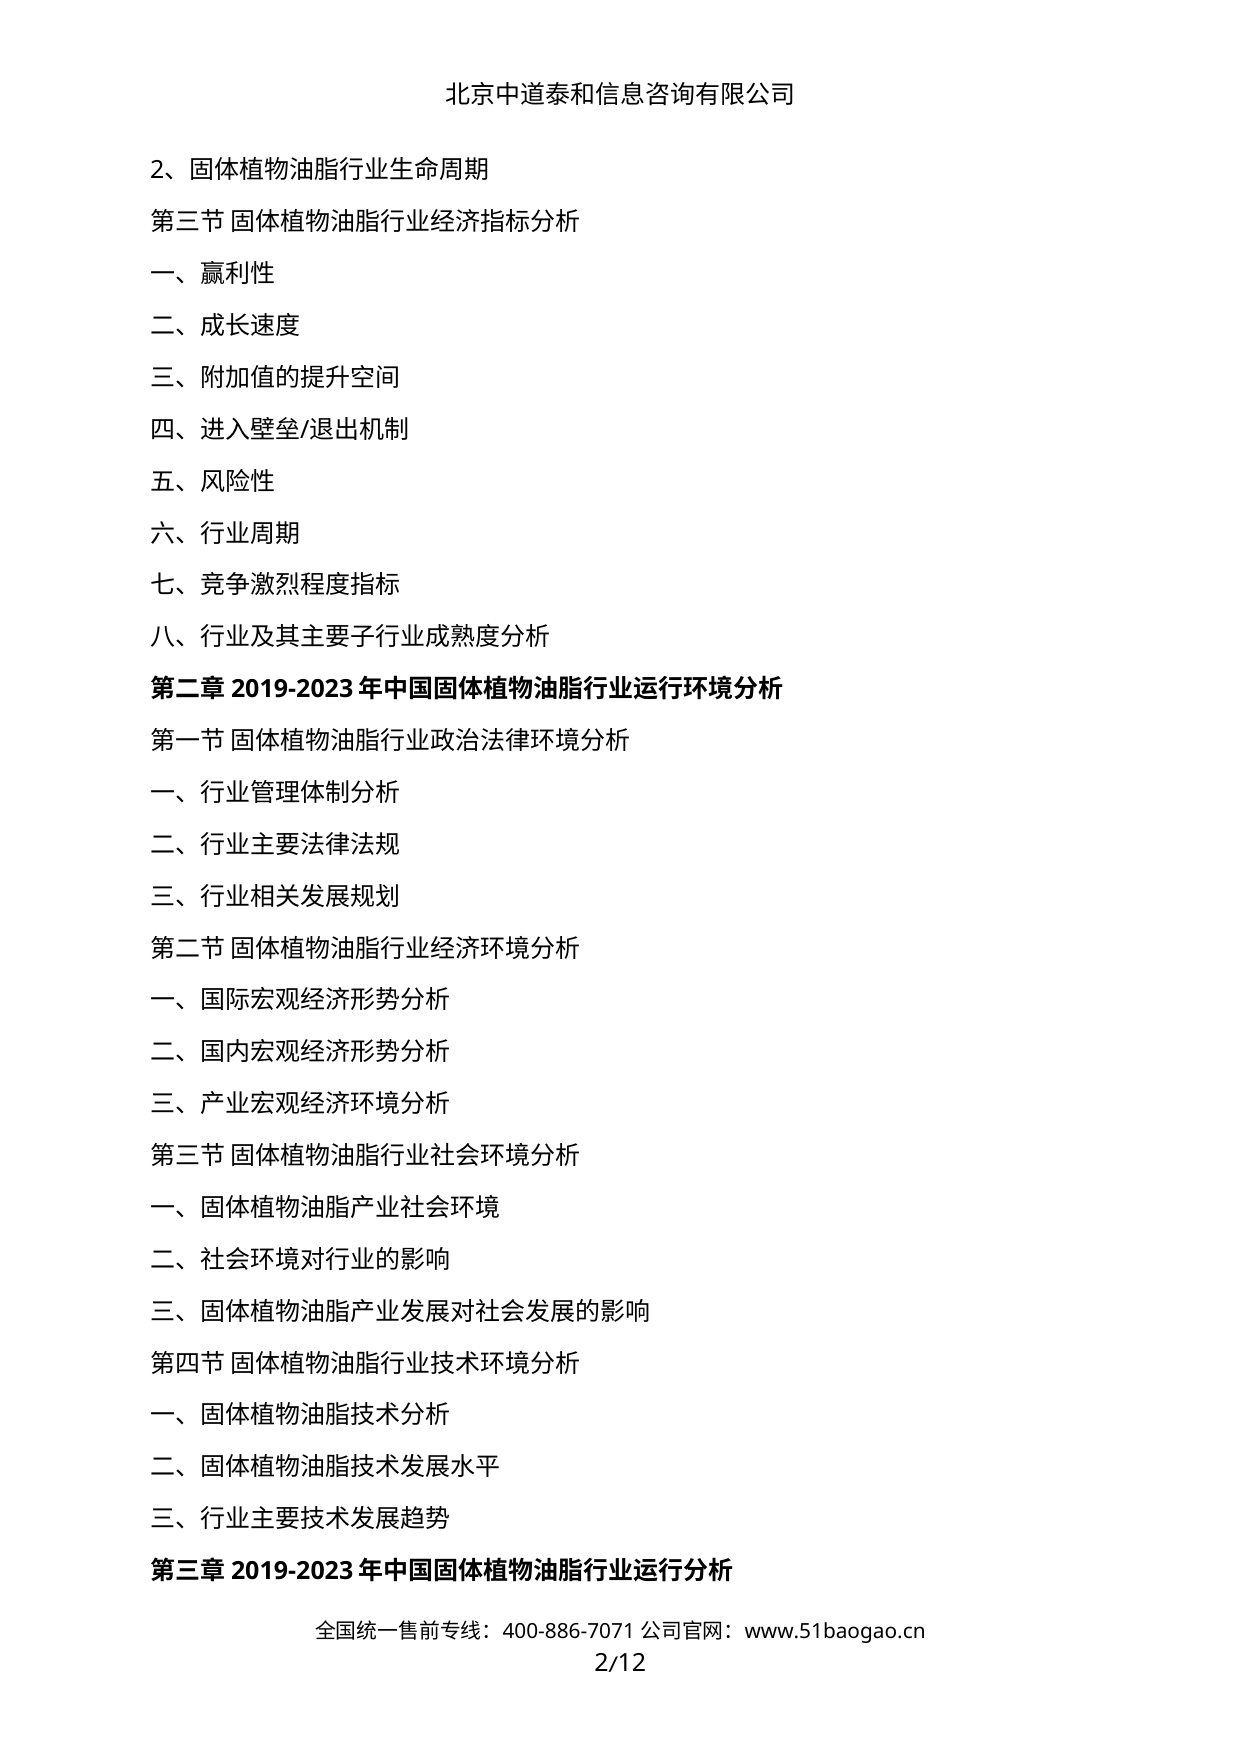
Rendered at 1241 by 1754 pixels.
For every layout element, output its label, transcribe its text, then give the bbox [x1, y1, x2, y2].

text 五、风险性 [150, 461, 1090, 497]
text 三、产业宏观经济环境分析 [150, 1084, 1090, 1120]
text 七、竞争激烈程度指标 [150, 565, 1090, 601]
text 三、固体植物油脂产业发展对社会发展的影响 [150, 1291, 1090, 1327]
text 第三节 固体植物油脂行业社会环境分析 [150, 1136, 1090, 1172]
text 一、国际宏观经济形势分析 [150, 980, 1090, 1016]
text 一、行业管理体制分析 [150, 772, 1090, 809]
text 一、固体植物油脂产业社会环境 [150, 1187, 1090, 1224]
text 二、成长速度 [150, 306, 1090, 342]
text 二、国内宏观经济形势分析 [150, 1032, 1090, 1068]
text 三、附加值的提升空间 [150, 357, 1090, 394]
text 第三章 2019-2023年中国固体植物油脂行业运行分析 [150, 1551, 1090, 1587]
text 三、行业主要技术发展趋势 [150, 1499, 1090, 1535]
text 2、固体植物油脂行业生命周期 [150, 150, 1090, 186]
text 八、行业及其主要子行业成熟度分析 [150, 617, 1090, 653]
text 六、行业周期 [150, 513, 1090, 549]
text 二、行业主要法律法规 [150, 824, 1090, 861]
text 二、社会环境对行业的影响 [150, 1239, 1090, 1276]
text 一、固体植物油脂技术分析 [150, 1395, 1090, 1431]
text 四、进入壁垒/退出机制 [150, 409, 1090, 446]
text 第三节 固体植物油脂行业经济指标分析 [150, 202, 1090, 238]
text 三、行业相关发展规划 [150, 876, 1090, 912]
text 第二章 2019-2023年中国固体植物油脂行业运行环境分析 [150, 669, 1090, 705]
text 第一节 固体植物油脂行业政治法律环境分析 [150, 721, 1090, 757]
text 一、赢利性 [150, 254, 1090, 290]
text 二、固体植物油脂技术发展水平 [150, 1447, 1090, 1483]
text 第四节 固体植物油脂行业技术环境分析 [150, 1343, 1090, 1379]
text 第二节 固体植物油脂行业经济环境分析 [150, 928, 1090, 964]
